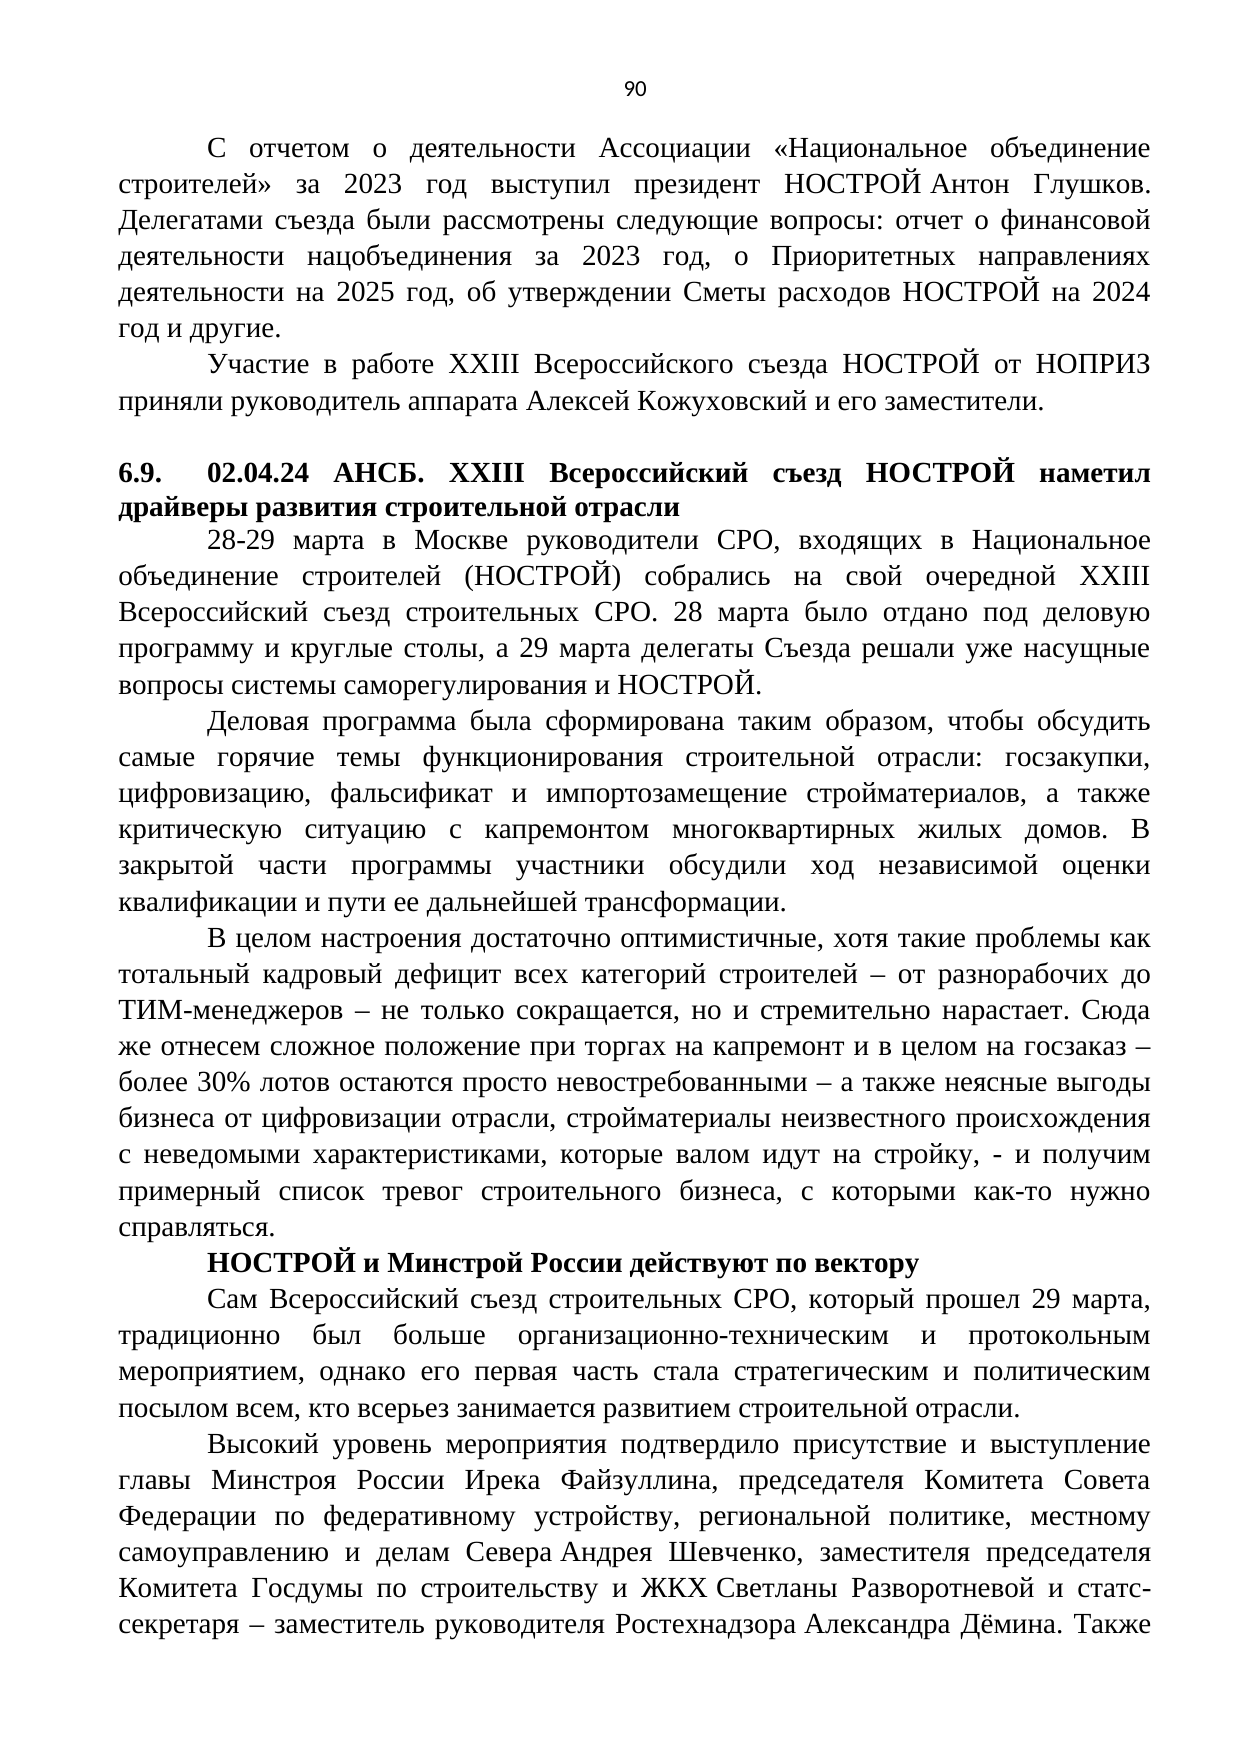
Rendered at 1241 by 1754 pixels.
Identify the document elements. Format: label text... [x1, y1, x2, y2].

text В целом настроения достаточно оптимистичные, хотя такие проблемы как тотальный кадровый дефицит всех категорий строителей – от разнорабочих до ТИМ-менеджеров – не только сокращается, но и стремительно нарастает. Сюда же отнесем сложное положение при торгах на капремонт и в целом на госзаказ – более 30% лотов остаются просто невостребованными – а также неясные выгоды бизнеса от цифровизации отрасли, стройматериалы неизвестного происхождения с неведомыми характеристиками, которые валом идут на стройку, - и получим примерный список тревог строительного бизнеса, с которыми как-то нужно справляться. [118, 920, 1152, 1242]
text Деловая программа была сформирована таким образом, чтобы обсудить самые горячие темы функционирования строительной отрасли: госзакупки, цифровизацию, фальсификат и импортозамещение стройматериалов, а также критическую ситуацию с капремонтом многоквартирных жилых домов. В закрытой части программы участники обсудили ход независимой оценки квалификации и пути ее дальнейшей трансформации. [118, 703, 1152, 917]
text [118, 1426, 1152, 1640]
text С отчетом о деятельности Ассоциации «Национальное объединение строителей» за 2023 год выступил президент НОСТРОЙ Антон Глушков. Делегатами съезда были рассмотрены следующие вопросы: отчет о финансовой деятельности нацобъединения за 2023 год, о Приоритетных направлениях деятельности на 2025 год, об утверждении Сметы расходов НОСТРОЙ на 2024 год и другие. [118, 130, 1152, 344]
subtitle 02.04.24 АНСБ. XXIII Всероссийский съезд НОСТРОЙ наметил драйверы развития строительной отрасли [118, 455, 1152, 522]
text НОСТРОЙ и Минстрой России действуют по вектору [118, 1245, 1152, 1279]
text Сам Всероссийский съезд строительных СРО, который прошел 29 марта, традиционно был больше организационно-техническим и протокольным мероприятием, однако его первая часть стала стратегическим и политическим посылом всем, кто всерьез занимается развитием строительной отрасли. [118, 1281, 1152, 1423]
text 28-29 марта в Москве руководители СРО, входящих в Национальное объединение строителей (НОСТРОЙ) собрались на свой очередной XXIII Всероссийский съезд строительных СРО. 28 марта было отдано под деловую программу и круглые столы, а 29 марта делегаты Съезда решали уже насущные вопросы системы саморегулирования и НОСТРОЙ. [118, 522, 1152, 700]
text Участие в работе XXIII Всероссийского съезда НОСТРОЙ от НОПРИЗ приняли руководитель аппарата Алексей Кожуховский и его заместители. [118, 347, 1152, 416]
